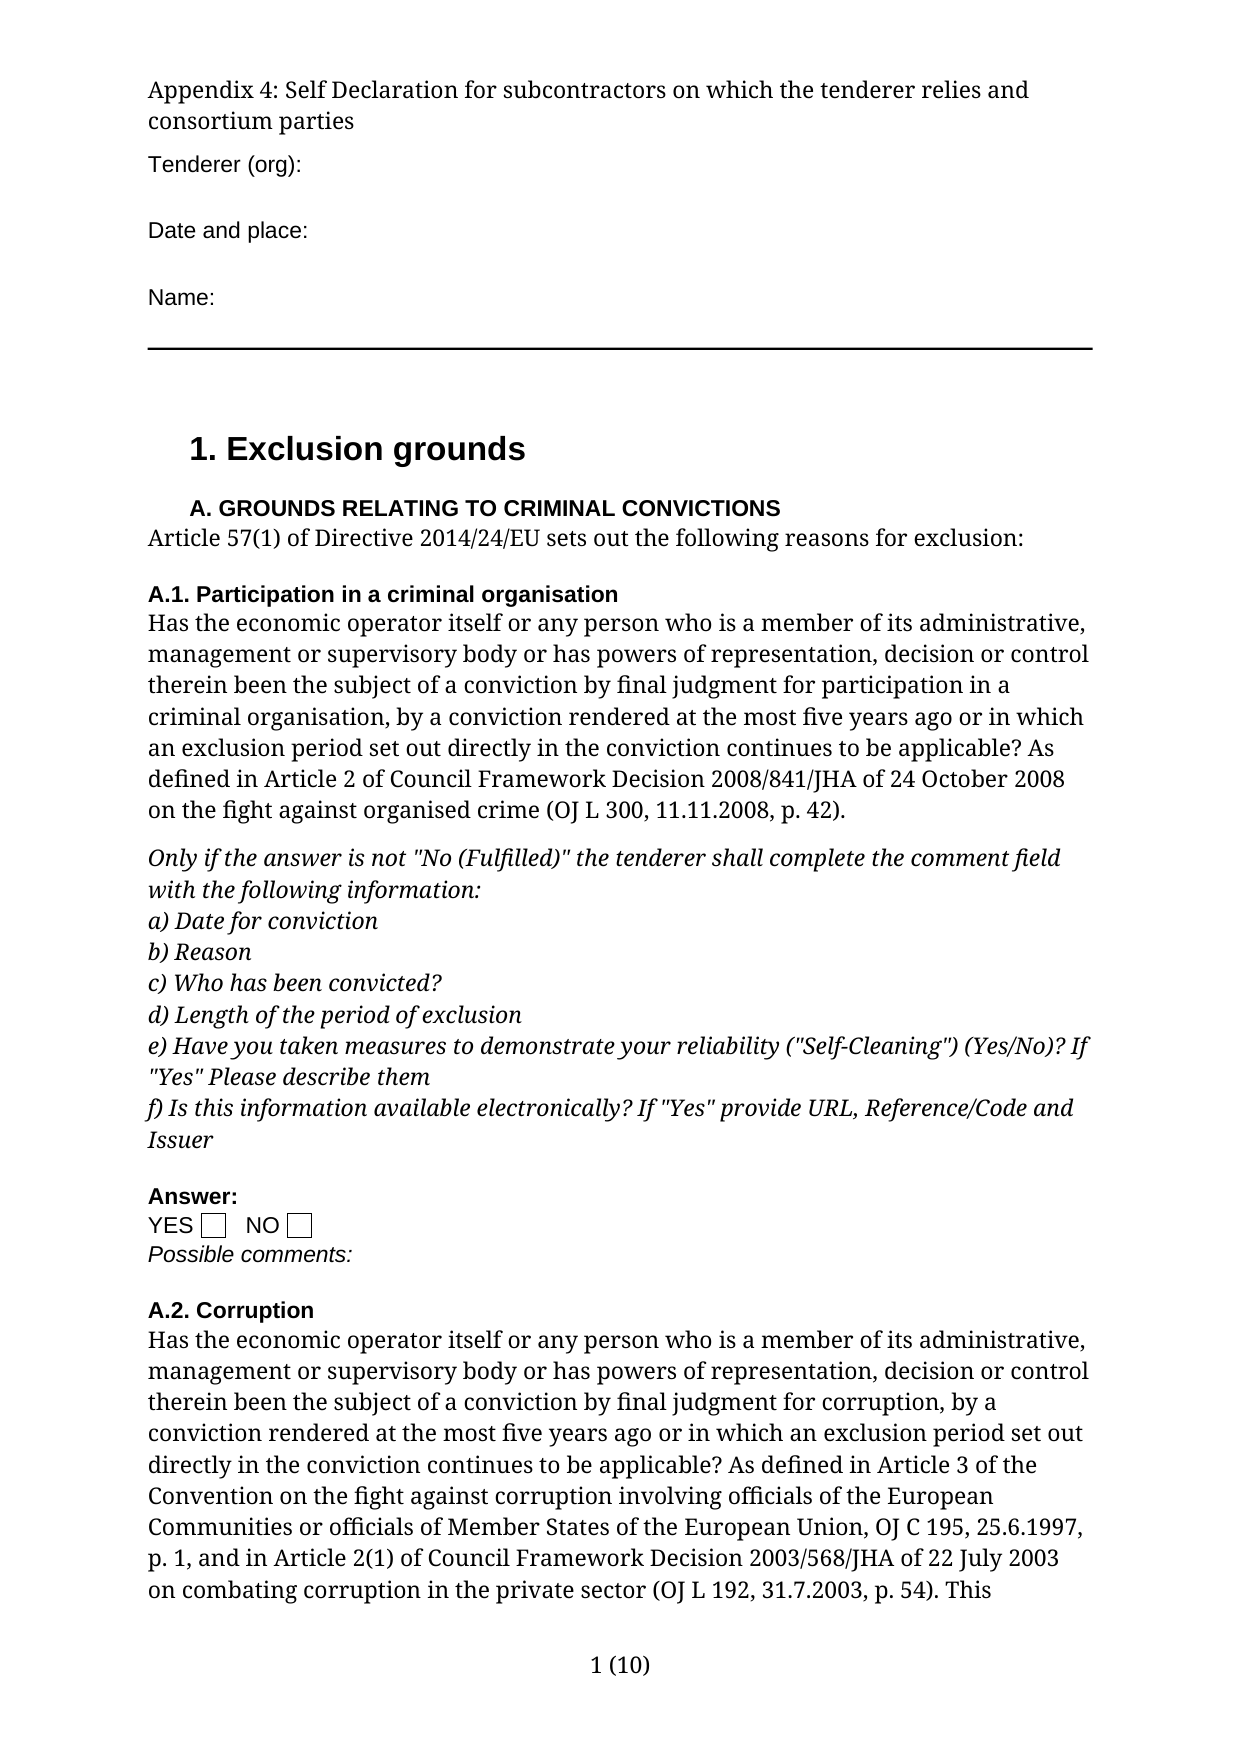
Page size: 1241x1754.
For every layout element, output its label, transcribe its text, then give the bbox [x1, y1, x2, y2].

text Tenderer (org): [148, 148, 1092, 177]
text Name: [148, 281, 1092, 310]
subtitle A.1. Participation in a criminal organisation [148, 578, 1092, 607]
text YES NO [148, 1209, 1092, 1238]
text Answer: [148, 1180, 1092, 1209]
text b) Reason [148, 936, 1092, 967]
text f) Is this information available electronically? If "Yes" provide URL, Reference/Code and Issuer [148, 1092, 1092, 1155]
subtitle 1. Exclusion grounds [189, 429, 1092, 467]
text Has the economic operator itself or any person who is a member of its administrative, management or supervisory body or has powers of representation, decision or control therein been the subject of a conviction by final judgment for participation in a criminal organisation, by a conviction rendered at the most five years ago or in which an exclusion period set out directly in the conviction continues to be applicable? As defined in Article 2 of Council Framework Decision 2008/841/JHA of 24 October 2008 on the fight against organised crime (OJ L 300, 11.11.2008, p. 42). [148, 607, 1092, 826]
text Possible comments: [148, 1238, 1092, 1269]
subtitle A.2. Corruption [148, 1294, 1092, 1324]
text e) Have you taken measures to demonstrate your reliability ("Self-Cleaning") (Yes/No)? If "Yes" Please describe them [148, 1030, 1092, 1092]
text Article 57(1) of Directive 2014/24/EU sets out the following reasons for exclusion: [148, 522, 1092, 553]
text a) Date for conviction [148, 905, 1092, 936]
text Date and place: [148, 214, 1092, 243]
text d) Length of the period of exclusion [148, 999, 1092, 1030]
text Only if the answer is not "No (Fulfilled)" the tenderer shall complete the comment field with the following information: [148, 842, 1092, 905]
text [148, 1324, 1092, 1605]
text c) Who has been convicted? [148, 967, 1092, 999]
subtitle A. GROUNDS RELATING TO CRIMINAL CONVICTIONS [189, 492, 1092, 522]
